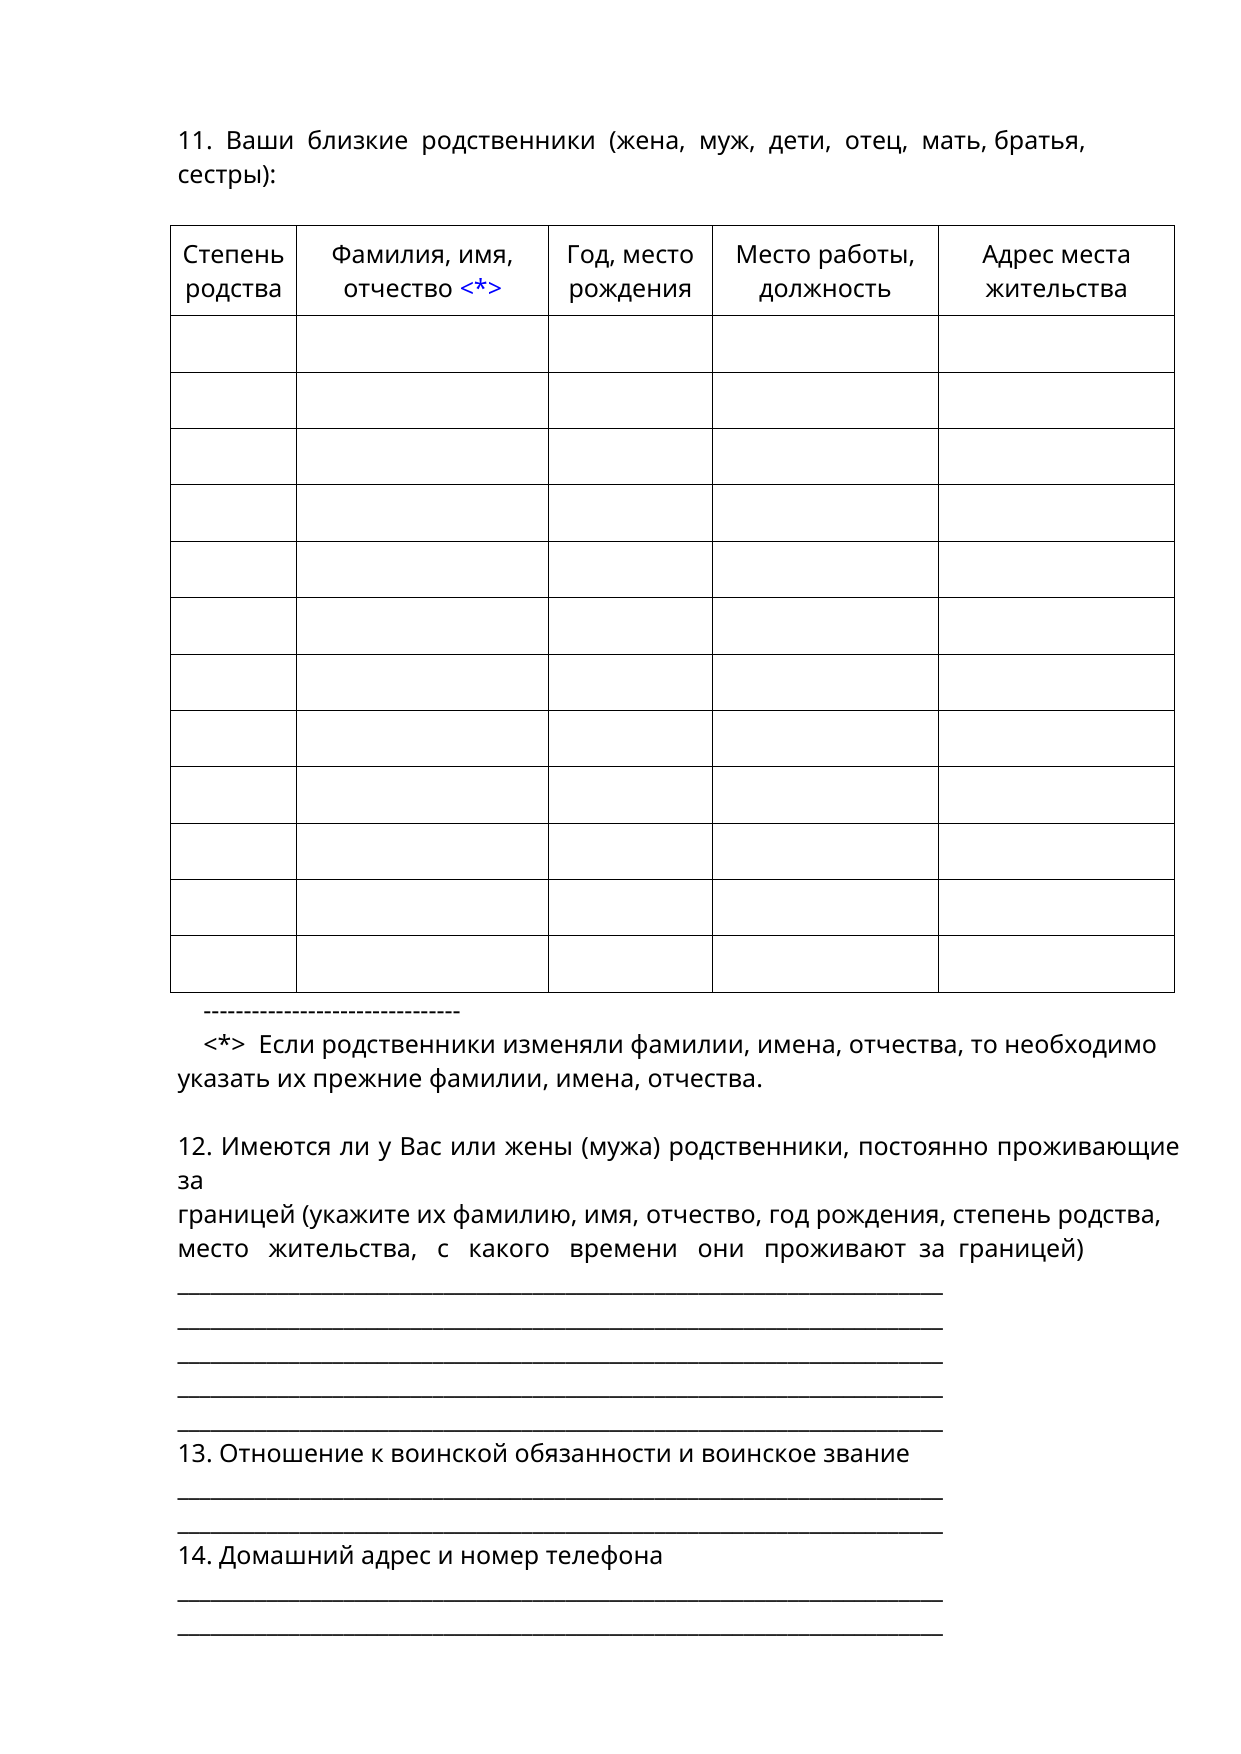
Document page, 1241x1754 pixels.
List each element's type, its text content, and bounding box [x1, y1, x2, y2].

table_cell [171, 767, 296, 822]
table_cell [939, 316, 1174, 372]
subtitle _____________________________________________________________________ [177, 1503, 1181, 1538]
table_header Степень родства [171, 226, 296, 315]
table_cell [171, 598, 296, 653]
table_cell [171, 880, 296, 935]
table_cell [549, 316, 712, 372]
table_header Адрес места жительства [939, 226, 1174, 315]
table_cell [549, 485, 712, 541]
subtitle _____________________________________________________________________ [177, 1333, 1181, 1367]
table_cell [297, 429, 548, 484]
table_cell [171, 542, 296, 597]
table_header Место работы, должность [713, 226, 938, 315]
table_cell [171, 373, 296, 428]
subtitle _____________________________________________________________________ [177, 1367, 1181, 1401]
table_cell [939, 767, 1174, 822]
subtitle -------------------------------- [177, 993, 1181, 1027]
table_cell [297, 767, 548, 822]
table_cell [297, 824, 548, 879]
table_cell [171, 655, 296, 710]
table_cell [549, 598, 712, 653]
table_cell [297, 485, 548, 541]
subtitle _____________________________________________________________________ [177, 1265, 1181, 1299]
table_cell [713, 824, 938, 879]
table_cell [713, 936, 938, 992]
table_cell [713, 373, 938, 428]
table_cell [297, 711, 548, 766]
table_cell [171, 316, 296, 372]
subtitle _____________________________________________________________________ [177, 1469, 1181, 1503]
table_cell [939, 655, 1174, 710]
table_cell [549, 880, 712, 935]
table_cell [549, 767, 712, 822]
table_cell [549, 542, 712, 597]
table_cell [713, 767, 938, 822]
table_cell [939, 542, 1174, 597]
table_cell [549, 429, 712, 484]
subtitle 11. Ваши близкие родственники (жена, муж, дети, отец, мать, братья, [177, 123, 1181, 157]
table_header Год, место рождения [549, 226, 712, 315]
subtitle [177, 1606, 1181, 1640]
table_cell [939, 711, 1174, 766]
table_cell [939, 373, 1174, 428]
table_cell [171, 824, 296, 879]
table_cell [297, 936, 548, 992]
table_cell [297, 542, 548, 597]
table_cell [549, 373, 712, 428]
table_cell [939, 880, 1174, 935]
table_cell [297, 598, 548, 653]
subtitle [177, 1572, 1181, 1606]
table_cell [939, 936, 1174, 992]
subtitle 12. Имеются ли у Вас или жены (мужа) родственники, постоянно проживающие за [177, 1129, 1181, 1197]
table_header Фамилия, имя, отчество <*> [297, 226, 548, 315]
table_cell [939, 429, 1174, 484]
table_cell [171, 429, 296, 484]
table_cell [297, 373, 548, 428]
table_cell [549, 936, 712, 992]
table_cell [297, 655, 548, 710]
table_cell [939, 824, 1174, 879]
table_cell [713, 316, 938, 372]
table_cell [297, 316, 548, 372]
table_cell [171, 485, 296, 541]
table_cell [171, 936, 296, 992]
table_cell [713, 542, 938, 597]
table_cell [549, 824, 712, 879]
table_cell [713, 880, 938, 935]
subtitle границей (укажите их фамилию, имя, отчество, год рождения, степень родства, [177, 1197, 1181, 1231]
subtitle _____________________________________________________________________ [177, 1299, 1181, 1333]
table_cell [549, 655, 712, 710]
table_cell [939, 598, 1174, 653]
table_cell [713, 485, 938, 541]
table_cell [713, 429, 938, 484]
subtitle место жительства, с какого времени они проживают за границей) [177, 1231, 1181, 1265]
subtitle сестры): [177, 157, 1181, 191]
subtitle _____________________________________________________________________ [177, 1401, 1181, 1435]
subtitle указать их прежние фамилии, имена, отчества. [177, 1061, 1181, 1095]
subtitle <*> Если родственники изменяли фамилии, имена, отчества, то необходимо [177, 1027, 1181, 1061]
table_cell [713, 711, 938, 766]
table_cell [549, 711, 712, 766]
table_cell [939, 485, 1174, 541]
table_cell [713, 598, 938, 653]
table_cell [713, 655, 938, 710]
subtitle 14. Домашний адрес и номер телефона [177, 1538, 1181, 1572]
table_cell [171, 711, 296, 766]
subtitle 13. Отношение к воинской обязанности и воинское звание [177, 1435, 1181, 1469]
table_cell [297, 880, 548, 935]
